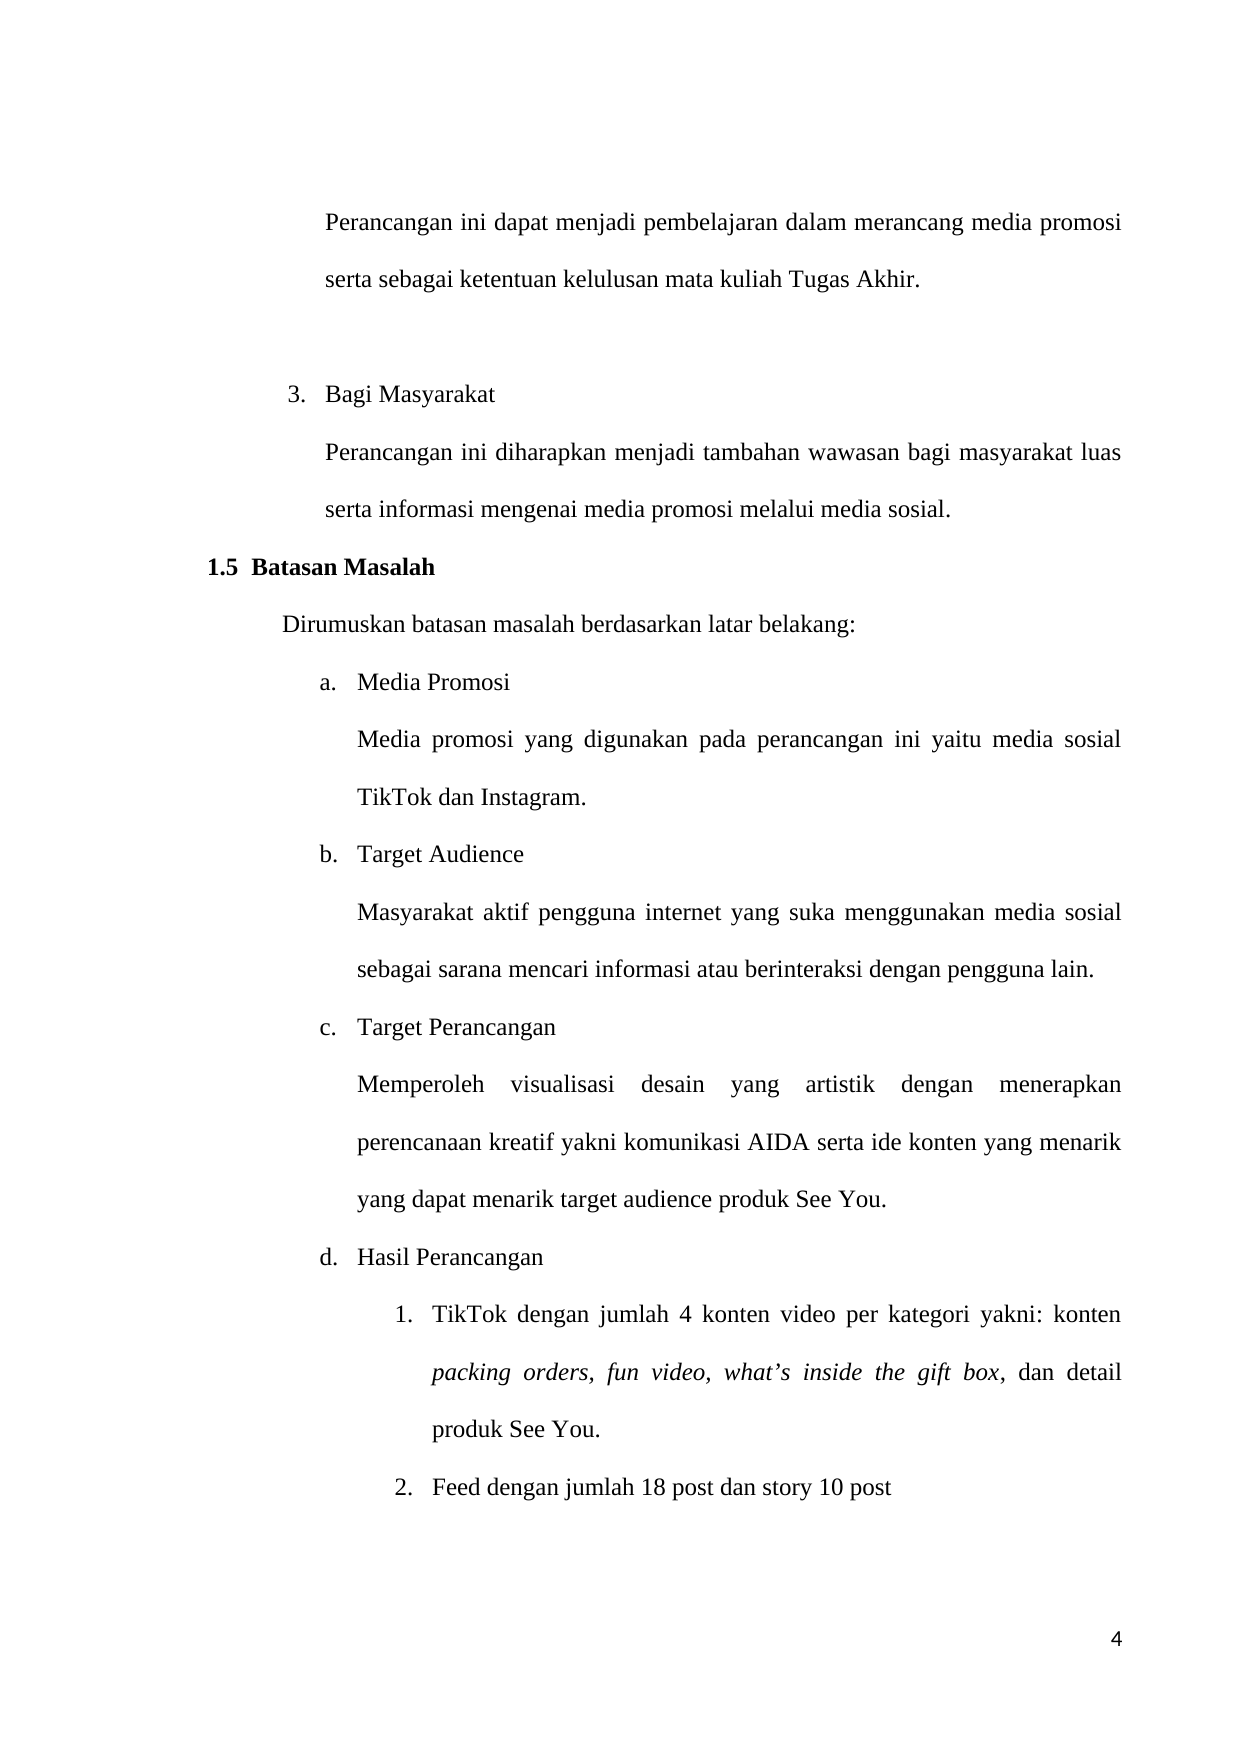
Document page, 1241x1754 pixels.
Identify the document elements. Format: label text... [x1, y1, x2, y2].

text Dirumuskan batasan masalah berdasarkan latar belakang: [207, 609, 1122, 638]
list TikTok dengan jumlah 4 konten video per kategori yakni: konten packing orders, fun video, what’s inside the gift box, dan detail produk See You. [394, 1299, 1122, 1443]
list Perancangan ini diharapkan menjadi tambahan wawasan bagi masyarakat luas serta informasi mengenai media promosi melalui media sosial. [325, 437, 1122, 523]
list Media Promosi [319, 667, 1122, 696]
list Bagi Masyarakat [287, 379, 1122, 408]
list Feed dengan jumlah 18 post dan story 10 post [394, 1472, 1122, 1501]
list Media promosi yang digunakan pada perancangan ini yaitu media sosial TikTok dan Instagram. [357, 724, 1122, 811]
list Target Perancangan [319, 1012, 1122, 1041]
list Batasan Masalah [207, 552, 1122, 581]
list Masyarakat aktif pengguna internet yang suka menggunakan media sosial sebagai sarana mencari informasi atau berinteraksi dengan pengguna lain. [357, 897, 1122, 983]
list Memperoleh visualisasi desain yang artistik dengan menerapkan perencanaan kreatif yakni komunikasi AIDA serta ide konten yang menarik yang dapat menarik target audience produk See You. [357, 1069, 1122, 1213]
list Target Audience [319, 839, 1122, 868]
list Hasil Perancangan [319, 1242, 1122, 1271]
list Perancangan ini dapat menjadi pembelajaran dalam merancang media promosi serta sebagai ketentuan kelulusan mata kuliah Tugas Akhir. [325, 207, 1122, 293]
